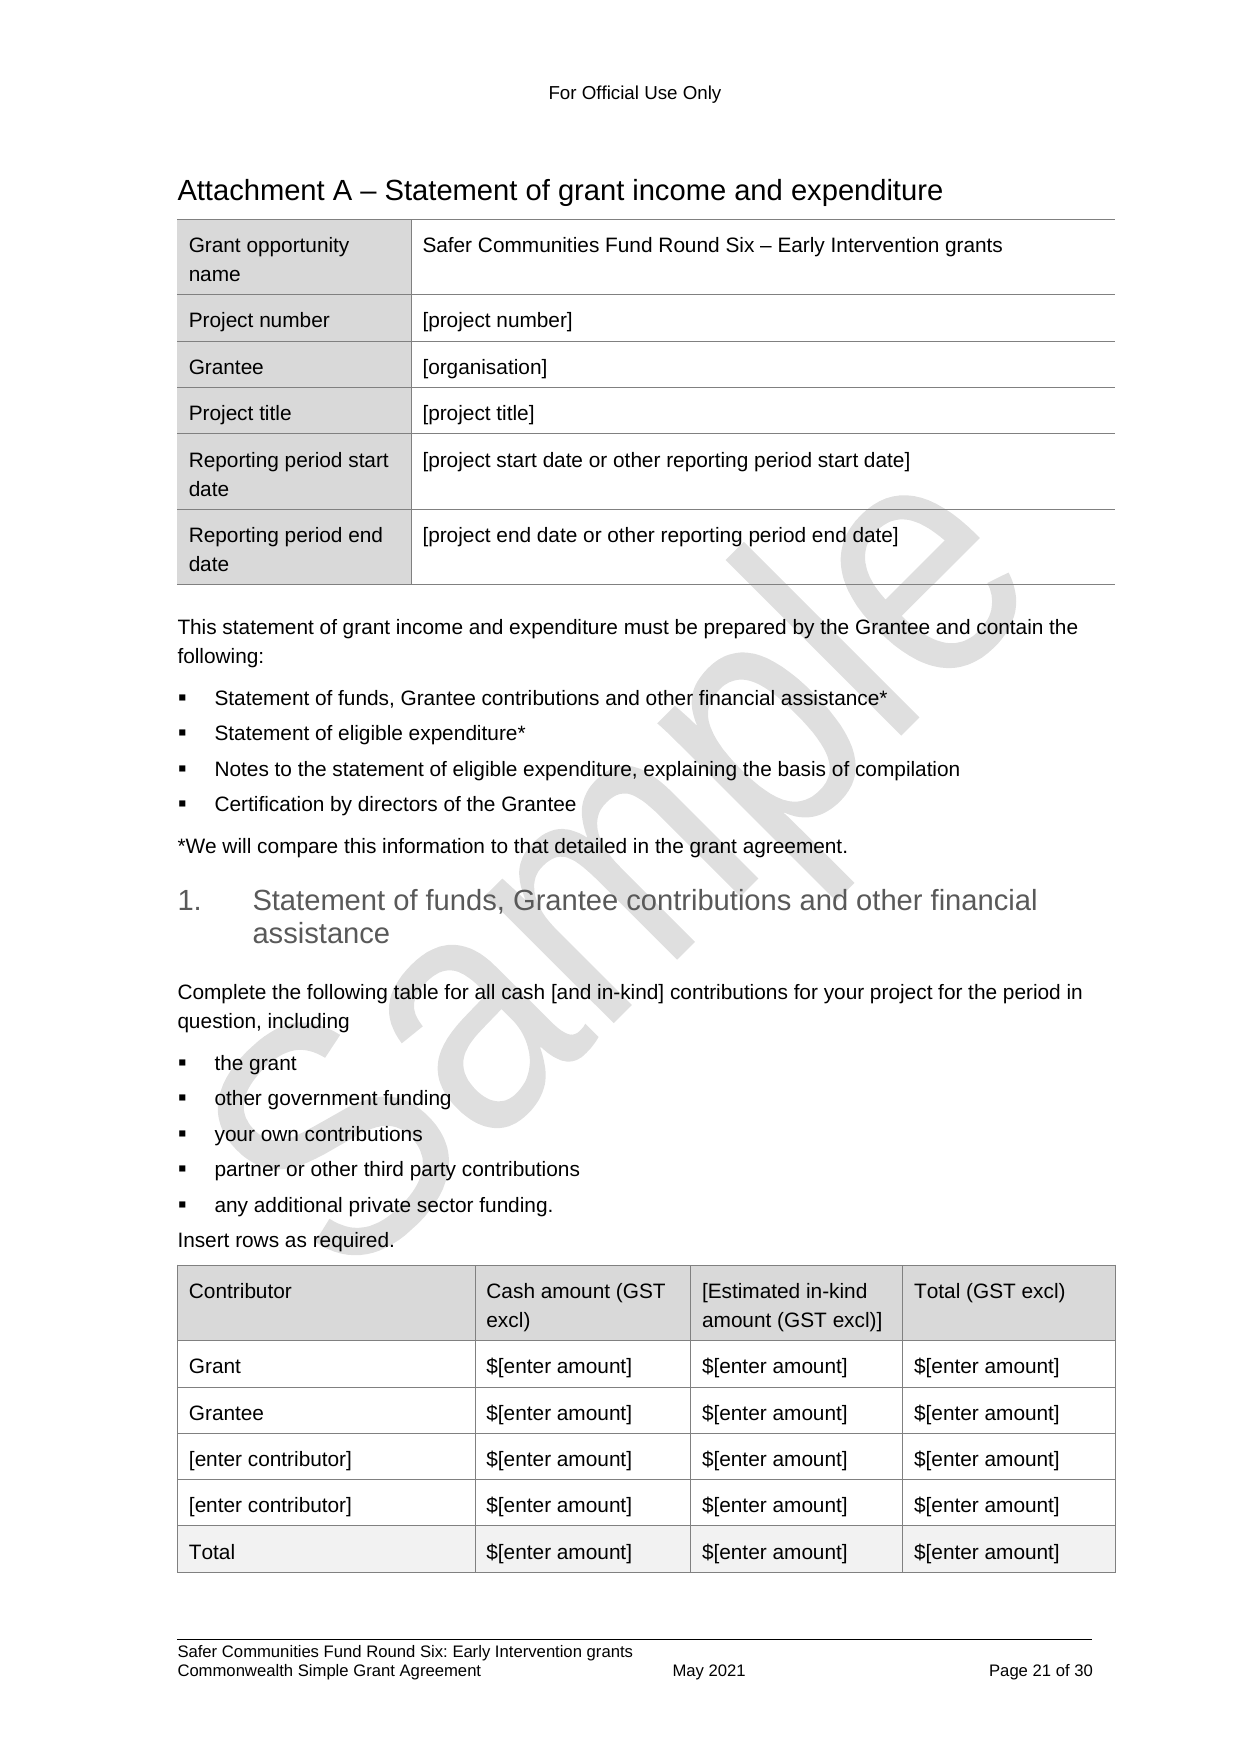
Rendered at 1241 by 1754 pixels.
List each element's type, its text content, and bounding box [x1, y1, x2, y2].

list Certification by directors of the Grantee [177, 787, 1092, 816]
subtitle Attachment A – Statement of grant income and expenditure [177, 173, 1092, 206]
table_cell $[enter amount] [903, 1388, 1115, 1433]
list your own contributions [177, 1117, 1092, 1146]
table_cell $[enter amount] [691, 1526, 902, 1572]
table_cell $[enter amount] [903, 1341, 1115, 1386]
table_cell Project title [177, 388, 411, 433]
list Notes to the statement of eligible expenditure, explaining the basis of compilation [177, 752, 1092, 781]
table_cell $[enter amount] [476, 1388, 690, 1433]
table_header [Estimated in-kind amount (GST excl)] [691, 1266, 902, 1340]
text Complete the following table for all cash [and in-kind] contributions for your project for the period in question, including [177, 975, 1092, 1033]
table_header Grant opportunity name [177, 220, 411, 294]
table_header Total (GST excl) [903, 1266, 1115, 1340]
table_header Cash amount (GST excl) [476, 1266, 690, 1340]
table_cell $[enter amount] [476, 1480, 690, 1525]
list any additional private sector funding. [177, 1187, 1092, 1217]
table_cell $[enter amount] [691, 1480, 902, 1525]
table_cell [organisation] [412, 342, 1115, 387]
table_cell $[enter amount] [691, 1388, 902, 1433]
table_cell Grantee [178, 1388, 475, 1433]
list other government funding [177, 1081, 1092, 1110]
table_cell [enter contributor] [178, 1434, 475, 1479]
table_cell Reporting period end date [177, 510, 411, 584]
table_cell $[enter amount] [903, 1480, 1115, 1525]
table_cell $[enter amount] [903, 1434, 1115, 1479]
list the grant [177, 1046, 1092, 1075]
table_cell $[enter amount] [476, 1341, 690, 1386]
table_cell Grant [178, 1341, 475, 1386]
table_header Safer Communities Fund Round Six – Early Intervention grants [412, 220, 1115, 294]
text This statement of grant income and expenditure must be prepared by the Grantee and contain the following: [177, 610, 1092, 668]
table_cell $[enter amount] [691, 1434, 902, 1479]
list Statement of funds, Grantee contributions and other financial assistance* [177, 681, 1092, 710]
table_cell [project start date or other reporting period start date] [412, 434, 1115, 509]
table_cell Grantee [177, 342, 411, 387]
table_cell Reporting period start date [177, 434, 411, 509]
table_cell Total [178, 1526, 475, 1572]
text *We will compare this information to that detailed in the grant agreement. [177, 829, 1092, 858]
table_cell $[enter amount] [476, 1526, 690, 1572]
text Insert rows as required. [177, 1223, 1092, 1252]
table_cell [project end date or other reporting period end date] [412, 510, 1115, 584]
subtitle Statement of funds, Grantee contributions and other financial assistance [177, 883, 1092, 950]
table_cell $[enter amount] [903, 1526, 1115, 1572]
list Statement of eligible expenditure* [177, 716, 1092, 745]
table_cell $[enter amount] [691, 1341, 902, 1386]
table_header Contributor [178, 1266, 475, 1340]
table_cell [project number] [412, 295, 1115, 341]
list partner or other third party contributions [177, 1152, 1092, 1181]
table_cell [project title] [412, 388, 1115, 433]
table_cell Project number [177, 295, 411, 341]
table_cell $[enter amount] [476, 1434, 690, 1479]
table_cell [enter contributor] [178, 1480, 475, 1525]
